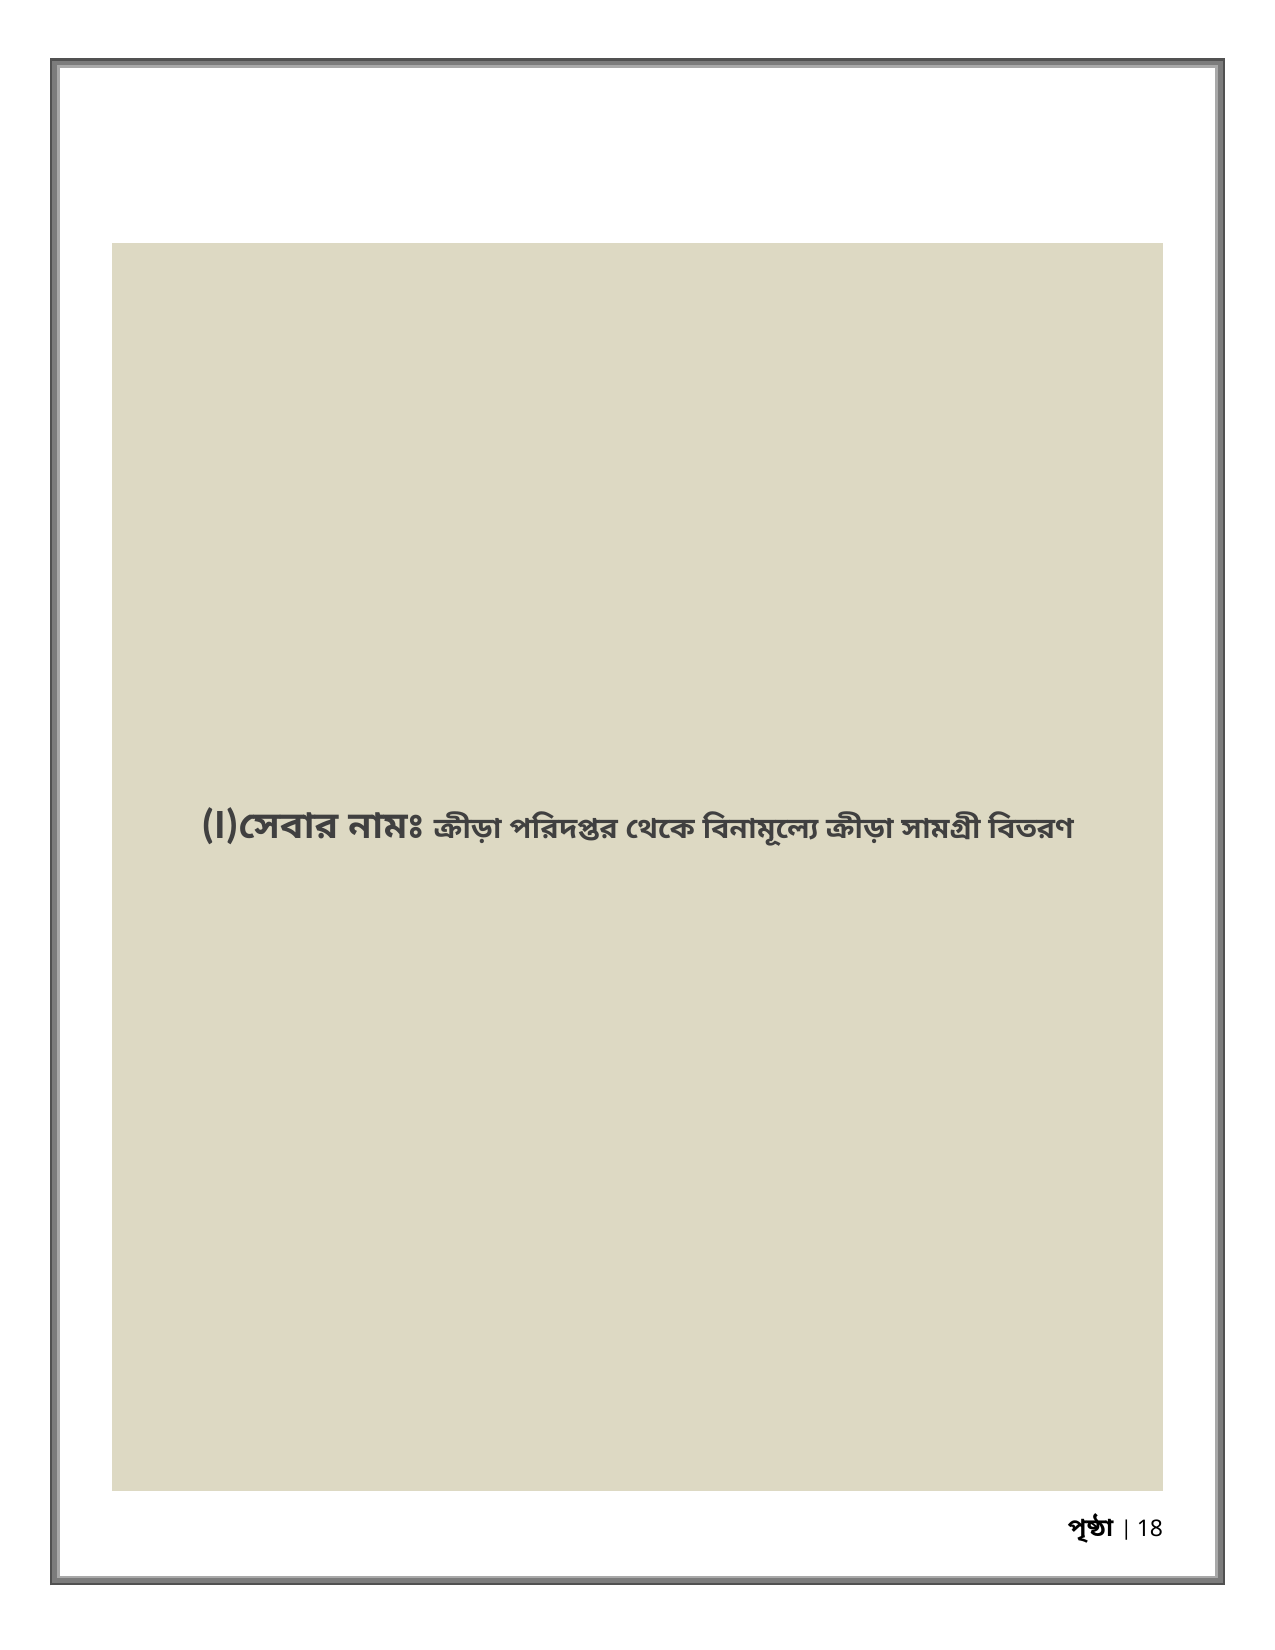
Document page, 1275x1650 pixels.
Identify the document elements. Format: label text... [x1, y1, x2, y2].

subtitle (I)সেবার নামঃ ক্রীড়া পরিদপ্তর থেকে বিনামূল্যে ক্রীড়া সামগ্রী বিতরণ [112, 798, 1163, 853]
